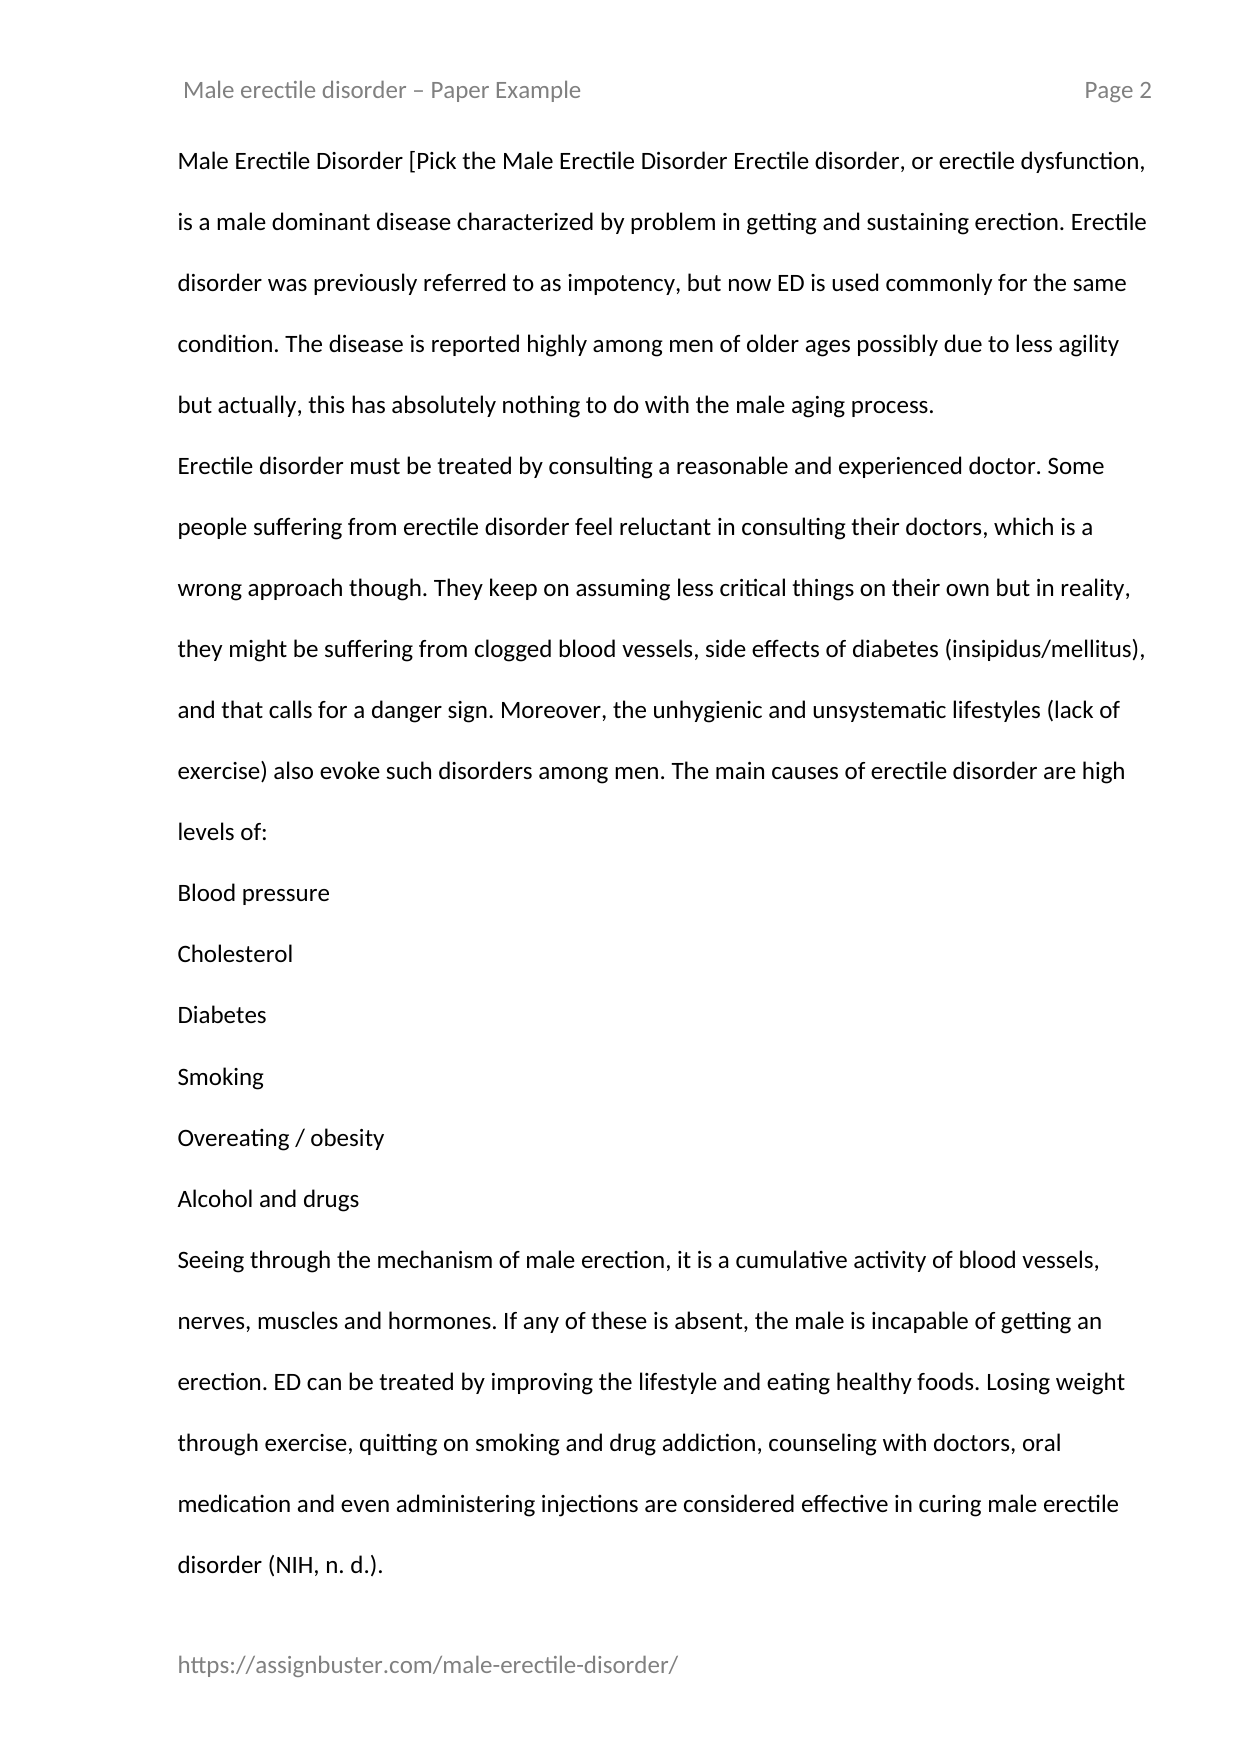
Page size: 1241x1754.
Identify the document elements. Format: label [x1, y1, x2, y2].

text [177, 145, 1152, 1579]
